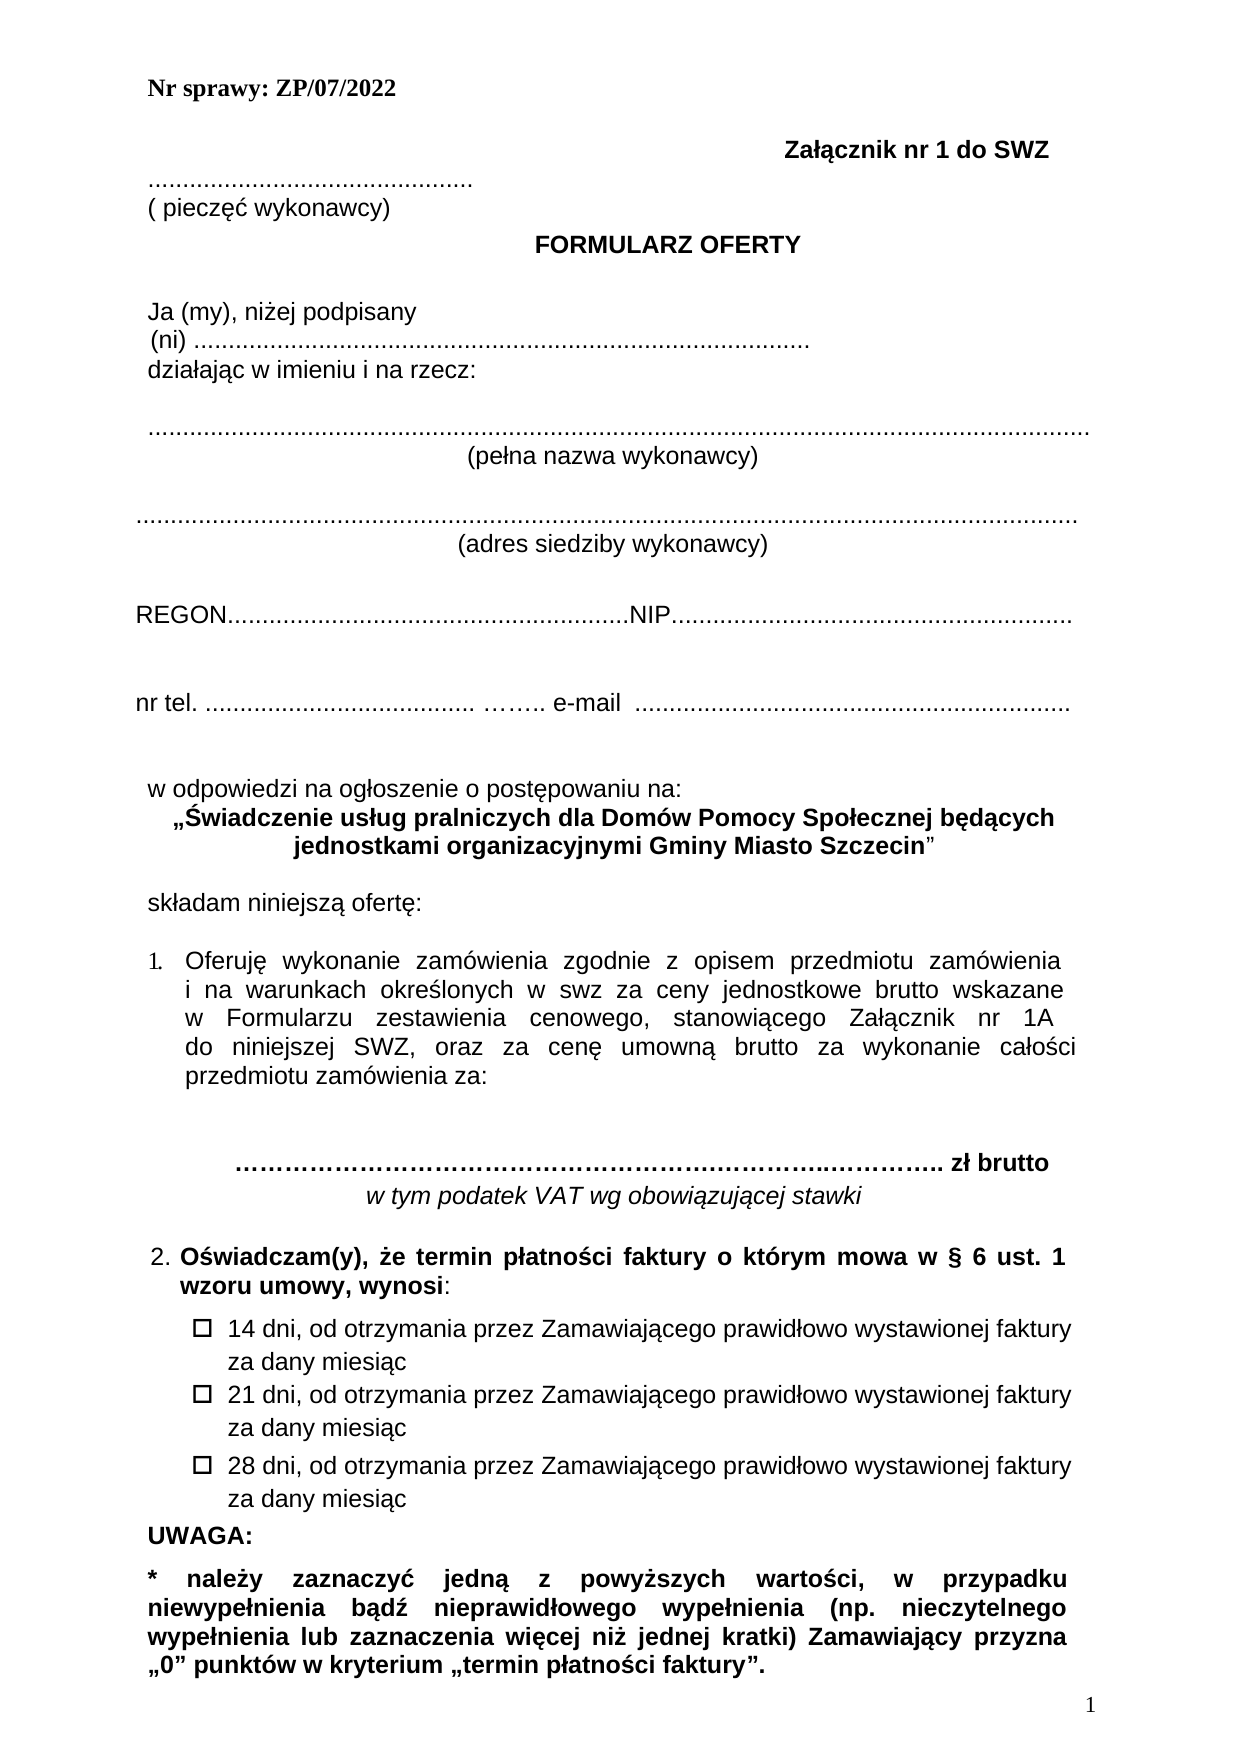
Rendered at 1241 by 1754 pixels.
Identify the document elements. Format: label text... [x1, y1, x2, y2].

list 14 dni, od otrzymania przez Zamawiającego prawidłowo wystawionej faktury za dany miesiąc [191, 1314, 1092, 1376]
text (pełna nazwa wykonawcy) [151, 441, 1075, 470]
text ............................................... [147, 164, 1092, 193]
text REGON..........................................................NIP.......................................................... [135, 600, 1076, 629]
text ........................................................................................................................................ [135, 500, 1085, 528]
text w odpowiedzi na ogłoszenie o postępowaniu na: [147, 774, 1092, 802]
list 28 dni, od otrzymania przez Zamawiającego prawidłowo wystawionej faktury za dany miesiąc [191, 1451, 1092, 1512]
text składam niniejszą ofertę: [147, 888, 1092, 917]
text ………………………………………………….…………..………….. zł brutto [194, 1148, 1089, 1177]
list UWAGA: [147, 1521, 906, 1550]
text (adres siedziby wykonawcy) [151, 529, 1075, 557]
text „Świadczenie usług pralniczych dla Domów Pomocy Społecznej będących jednostkami organizacyjnymi Gminy Miasto Szczecin” [160, 802, 1067, 860]
subtitle Załącznik nr 1 do SWZ [135, 136, 1049, 164]
text Ja (my), niżej podpisany (ni) ......................................................................................... [147, 298, 1075, 355]
subtitle Oświadczam(y), że termin płatności faktury o którym mowa w § 6 ust. 1 wzoru umowy, wynosi: [150, 1243, 1068, 1300]
text działając w imieniu i na rzecz: [147, 355, 1092, 383]
list Oferuję wykonanie zamówienia zgodnie z opisem przedmiotu zamówienia i na warunkach określonych w swz za ceny jednostkowe brutto wskazane w Formularzu zestawienia cenowego, stanowiącego Załącznik nr 1A do niniejszej SWZ, oraz za cenę umowną brutto za wykonanie całości przedmiotu zamówienia za: [147, 946, 1078, 1090]
list 21 dni, od otrzymania przez Zamawiającego prawidłowo wystawionej faktury za dany miesiąc [191, 1380, 1092, 1442]
list * należy zaznaczyć jedną z powyższych wartości, w przypadku niewypełnienia bądź nieprawidłowego wypełnienia (np. nieczytelnego wypełnienia lub zaznaczenia więcej niż jednej kratki) Zamawiający przyzna „0” punktów w kryterium „termin płatności faktury”. [147, 1564, 1068, 1679]
text ........................................................................................................................................ [147, 412, 1092, 441]
text ( pieczęć wykonawcy) [147, 193, 1092, 222]
subtitle FORMULARZ OFERTY [534, 231, 1092, 260]
text w tym podatek VAT wg obowiązującej stawki [135, 1181, 1092, 1210]
text nr tel. ....................................... …….. e-mail ............................................................... [135, 687, 1072, 716]
